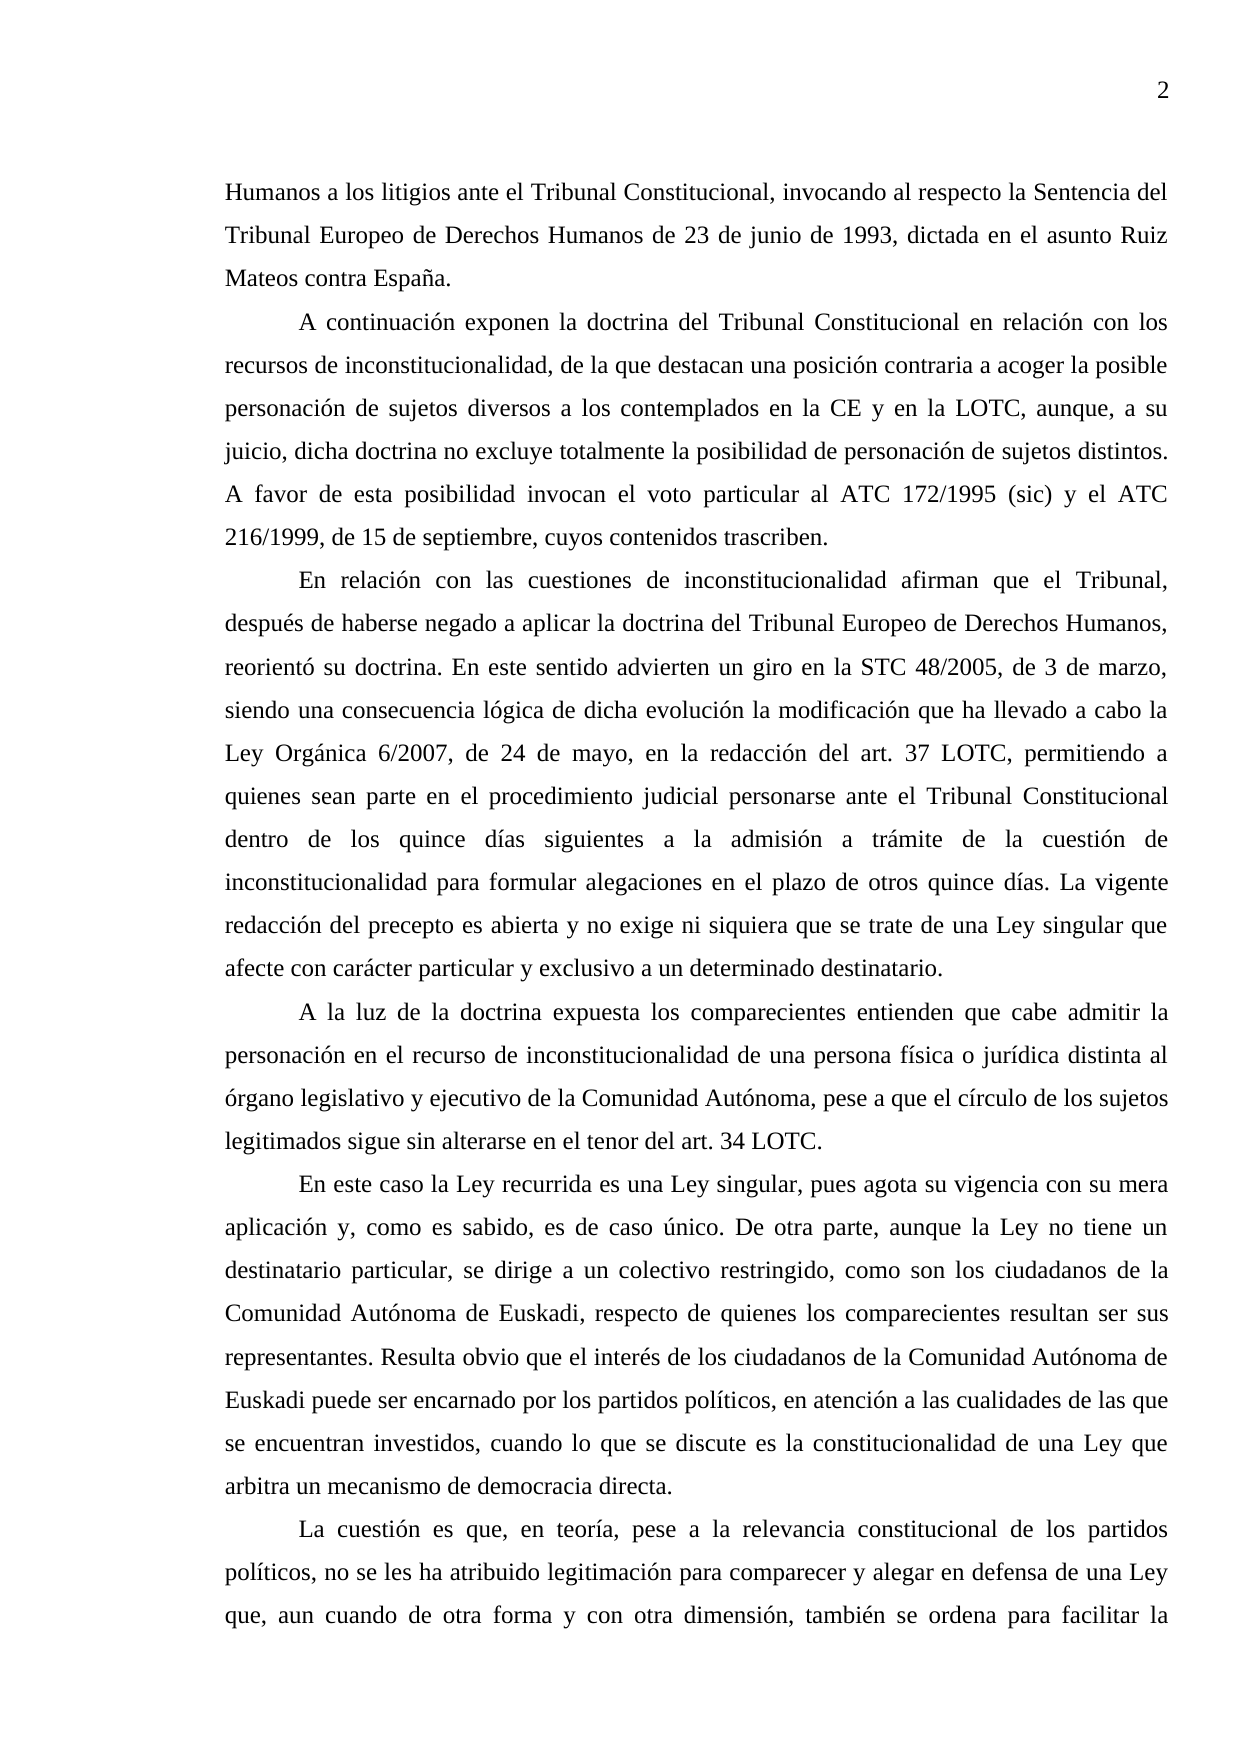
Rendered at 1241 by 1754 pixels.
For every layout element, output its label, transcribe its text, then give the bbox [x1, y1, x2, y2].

text En este caso la Ley recurrida es una Ley singular, pues agota su vigencia con su mera aplicación y, como es sabido, es de caso único. De otra parte, aunque la Ley no tiene un destinatario particular, se dirige a un colectivo restringido, como son los ciudadanos de la Comunidad Autónoma de Euskadi, respecto de quienes los comparecientes resultan ser sus representantes. Resulta obvio que el interés de los ciudadanos de la Comunidad Autónoma de Euskadi puede ser encarnado por los partidos políticos, en atención a las cualidades de las que se encuentran investidos, cuando lo que se discute es la constitucionalidad de una Ley que arbitra un mecanismo de democracia directa. [224, 1169, 1169, 1500]
text En relación con las cuestiones de inconstitucionalidad afirman que el Tribunal, después de haberse negado a aplicar la doctrina del Tribunal Europeo de Derechos Humanos, reorientó su doctrina. En este sentido advierten un giro en la STC 48/2005, de 3 de marzo, siendo una consecuencia lógica de dicha evolución la modificación que ha llevado a cabo la Ley Orgánica 6/2007, de 24 de mayo, en la redacción del art. 37 LOTC, permitiendo a quienes sean parte en el procedimiento judicial personarse ante el Tribunal Constitucional dentro de los quince días siguientes a la admisión a trámite de la cuestión de inconstitucionalidad para formular alegaciones en el plazo de otros quince días. La vigente redacción del precepto es abierta y no exige ni siquiera que se trate de una Ley singular que afecte con carácter particular y exclusivo a un determinado destinatario. [224, 565, 1169, 982]
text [224, 177, 1169, 292]
text A la luz de la doctrina expuesta los comparecientes entienden que cabe admitir la personación en el recurso de inconstitucionalidad de una persona física o jurídica distinta al órgano legislativo y ejecutivo de la Comunidad Autónoma, pese a que el círculo de los sujetos legitimados sigue sin alterarse en el tenor del art. 34 LOTC. [224, 997, 1169, 1155]
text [224, 1514, 1169, 1629]
text A continuación exponen la doctrina del Tribunal Constitucional en relación con los recursos de inconstitucionalidad, de la que destacan una posición contraria a acoger la posible personación de sujetos diversos a los contemplados en la CE y en la LOTC, aunque, a su juicio, dicha doctrina no excluye totalmente la posibilidad de personación de sujetos distintos. A favor de esta posibilidad invocan el voto particular al ATC 172/1995 (sic) y el ATC 216/1999, de 15 de septiembre, cuyos contenidos trascriben. [224, 307, 1169, 551]
